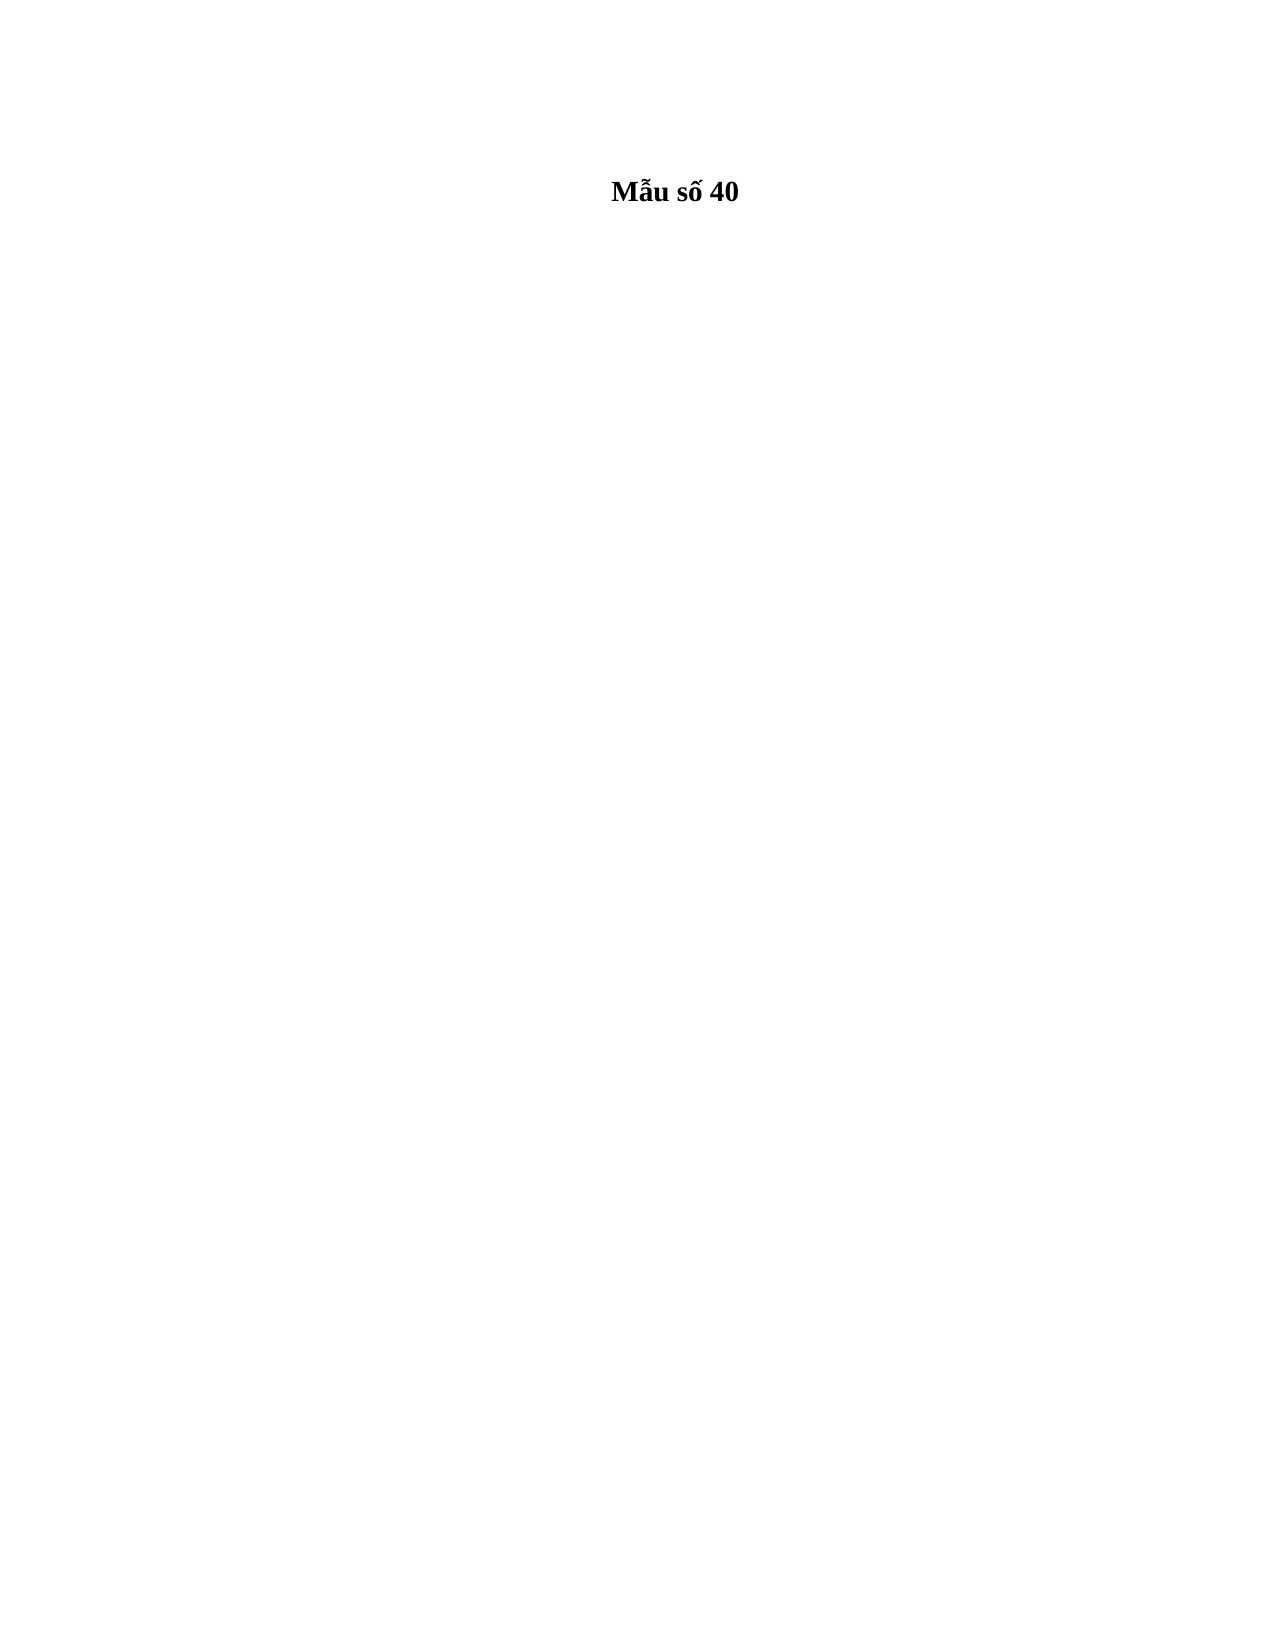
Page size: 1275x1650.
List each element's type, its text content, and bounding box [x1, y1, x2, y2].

text Mẫu số 40 [150, 174, 1125, 208]
